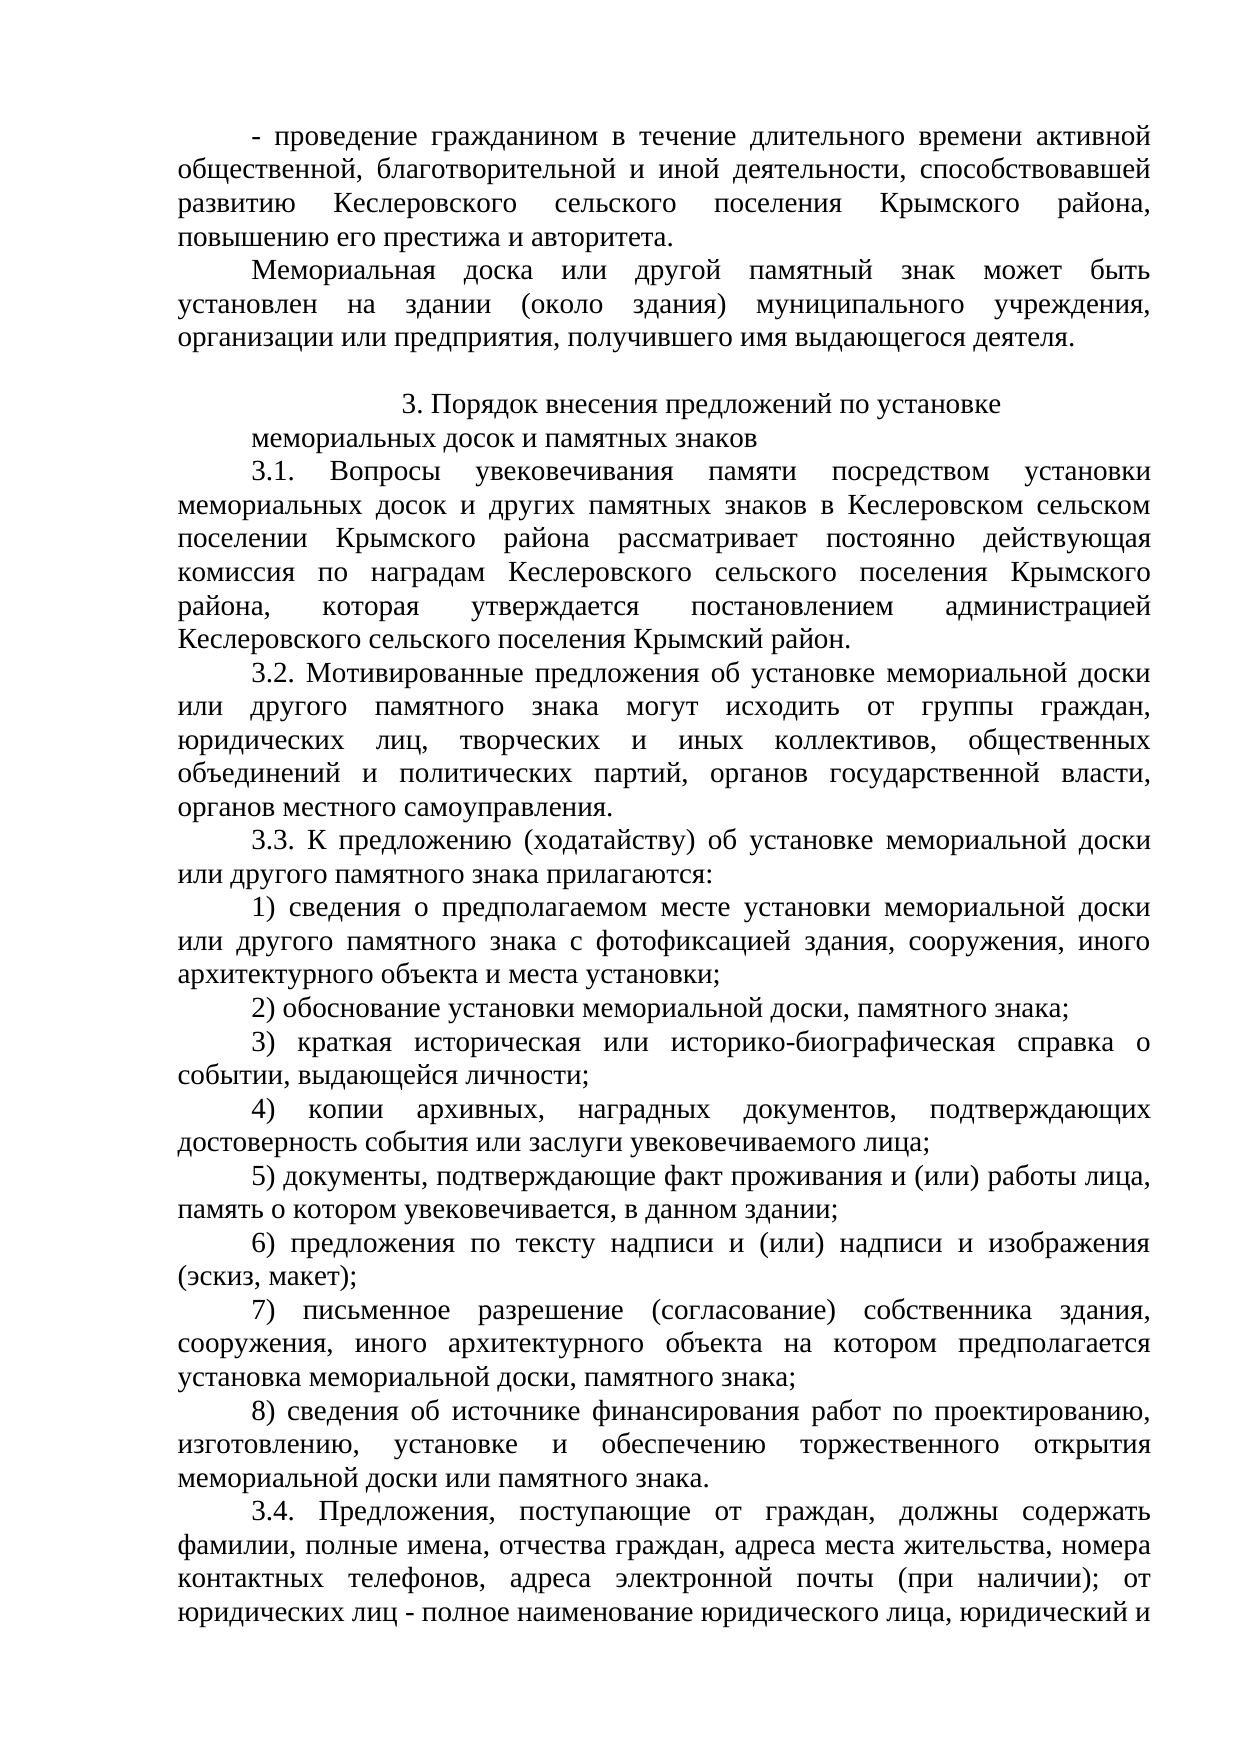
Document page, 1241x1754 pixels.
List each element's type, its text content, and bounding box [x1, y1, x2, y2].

text 5) документы, подтверждающие факт проживания и (или) работы лица, память о котором увековечивается, в данном здании; [177, 1158, 1152, 1225]
text 1) сведения о предполагаемом месте установки мемориальной доски или другого памятного знака с фотофиксацией здания, сооружения, иного архитектурного объекта и места установки; [177, 889, 1152, 990]
text 3.1. Вопросы увековечивания памяти посредством установки мемориальных досок и других памятных знаков в Кеслеровском сельском поселении Крымского района рассматривает постоянно действующая комиссия по наградам Кеслеровского сельского поселения Крымского района, которая утверждается постановлением администрацией Кеслеровского сельского поселения Крымский район. [177, 453, 1152, 655]
text Мемориальная доска или другой памятный знак может быть установлен на здании (около здания) муниципального учреждения, организации или предприятия, получившего имя выдающегося деятеля. [177, 252, 1152, 353]
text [177, 1493, 1152, 1627]
text 7) письменное разрешение (согласование) собственника здания, сооружения, иного архитектурного объекта на котором предполагается установка мемориальной доски, памятного знака; [177, 1292, 1152, 1393]
text 3.2. Мотивированные предложения об установке мемориальной доски или другого памятного знака могут исходить от группы граждан, юридических лиц, творческих и иных коллективов, общественных объединений и политических партий, органов государственной власти, органов местного самоуправления. [177, 655, 1152, 822]
text мемориальных досок и памятных знаков [177, 420, 1152, 453]
text - проведение гражданином в течение длительного времени активной общественной, благотворительной и иной деятельности, способствовавшей развитию Кеслеровского сельского поселения Крымского района, повышению его престижа и авторитета. [177, 118, 1152, 252]
text 4) копии архивных, наградных документов, подтверждающих достоверность события или заслуги увековечиваемого лица; [177, 1091, 1152, 1158]
text 3. Порядок внесения предложений по установке [177, 386, 1152, 420]
text 3) краткая историческая или историко-биографическая справка о событии, выдающейся личности; [177, 1024, 1152, 1091]
text 6) предложения по тексту надписи и (или) надписи и изображения (эскиз, макет); [177, 1225, 1152, 1292]
text 8) сведения об источнике финансирования работ по проектированию, изготовлению, установке и обеспечению торжественного открытия мемориальной доски или памятного знака. [177, 1393, 1152, 1493]
text 2) обоснование установки мемориальной доски, памятного знака; [177, 990, 1152, 1024]
text 3.3. К предложению (ходатайству) об установке мемориальной доски или другого памятного знака прилагаются: [177, 822, 1152, 889]
